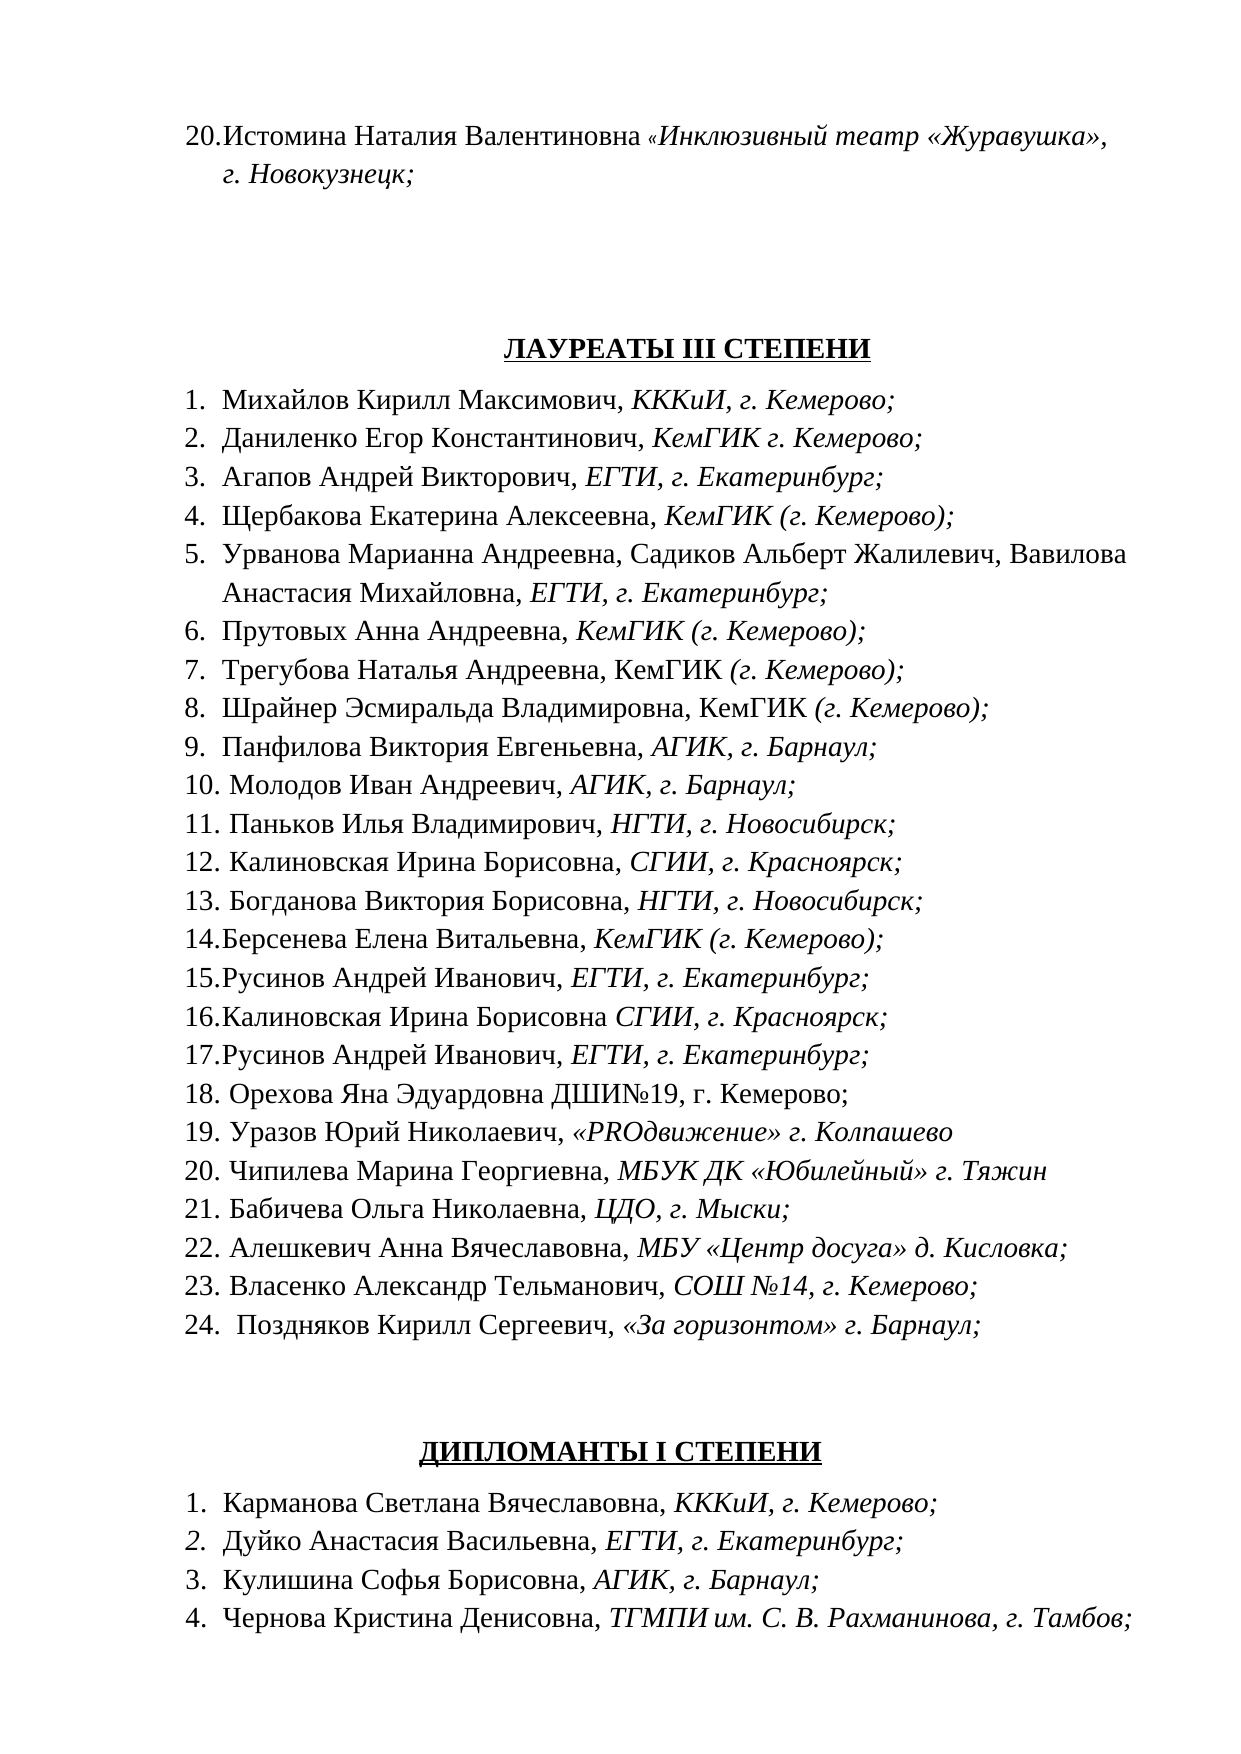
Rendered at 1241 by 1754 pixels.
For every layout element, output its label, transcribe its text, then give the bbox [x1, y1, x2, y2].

list Орехова Яна Эдуардовна ДШИ№19, г. Кемерово; [184, 1076, 1152, 1109]
list Паньков Илья Владимирович, НГТИ, г. Новосибирск; [184, 806, 1152, 839]
list Уразов Юрий Николаевич, «PROдвижение» г. Колпашево [184, 1114, 1152, 1148]
list Даниленко Егор Константинович, КемГИК г. Кемерово; [184, 421, 1152, 454]
list Трегубова Наталья Андреевна, КемГИК (г. Кемерово); [184, 652, 1152, 685]
list Агапов Андрей Викторович, ЕГТИ, г. Екатеринбург; [184, 459, 1152, 493]
list Кулишина Софья Борисовна, АГИК, г. Барнаул; [185, 1562, 1152, 1595]
list Алешкевич Анна Вячеславовна, МБУ «Центр досуга» д. Кисловка; [184, 1230, 1152, 1263]
list Истомина Наталия Валентиновна «Инклюзивный театр «Журавушка», [185, 118, 1152, 152]
list Берсенева Елена Витальевна, КемГИК (г. Кемерово); [184, 922, 1152, 955]
list Русинов Андрей Иванович, ЕГТИ, г. Екатеринбург; [184, 1037, 1152, 1071]
list Панфилова Виктория Евгеньевна, АГИК, г. Барнаул; [184, 729, 1152, 762]
list Богданова Виктория Борисовна, НГТИ, г. Новосибирск; [184, 883, 1152, 917]
list Бабичева Ольга Николаевна, ЦДО, г. Мыски; [184, 1191, 1152, 1225]
list Щербакова Екатерина Алексеевна, КемГИК (г. Кемерово); [184, 498, 1152, 531]
list Прутовых Анна Андреевна, КемГИК (г. Кемерово); [184, 613, 1152, 647]
list Калиновская Ирина Борисовна СГИИ, г. Красноярск; [184, 999, 1152, 1032]
list Урванова Марианна Андреевна, Садиков Альберт Жалилевич, Вавилова Анастасия Михайловна, ЕГТИ, г. Екатеринбург; [184, 536, 1152, 608]
list Дуйко Анастасия Васильевна, ЕГТИ, г. Екатеринбург; [185, 1523, 1152, 1557]
list Михайлов Кирилл Максимович, КККиИ, г. Кемерово; [184, 382, 1152, 416]
list Чипилева Марина Георгиевна, МБУК ДК «Юбилейный» г. Тяжин [184, 1153, 1152, 1186]
list Калиновская Ирина Борисовна, СГИИ, г. Красноярск; [184, 844, 1152, 878]
list Шрайнер Эсмиральда Владимировна, КемГИК (г. Кемерово); [184, 690, 1152, 724]
text ЛАУРЕАТЫ III СТЕПЕНИ [223, 332, 1152, 365]
list г. Новокузнецк; [223, 157, 1152, 190]
list Молодов Иван Андреевич, АГИК, г. Барнаул; [184, 767, 1152, 801]
list Карманова Светлана Вячеславовна, КККиИ, г. Кемерово; [185, 1485, 1152, 1518]
text ДИПЛОМАНТЫ I СТЕПЕНИ [89, 1434, 1152, 1468]
list Русинов Андрей Иванович, ЕГТИ, г. Екатеринбург; [184, 960, 1152, 994]
list Поздняков Кирилл Сергеевич, «За горизонтом» г. Барнаул; [184, 1307, 1152, 1341]
list Чернова Кристина Денисовна, ТГМПИ им. С. В. Рахманинова, г. Тамбов; [185, 1600, 1152, 1634]
list Власенко Александр Тельманович, СОШ №14, г. Кемерово; [184, 1268, 1152, 1302]
